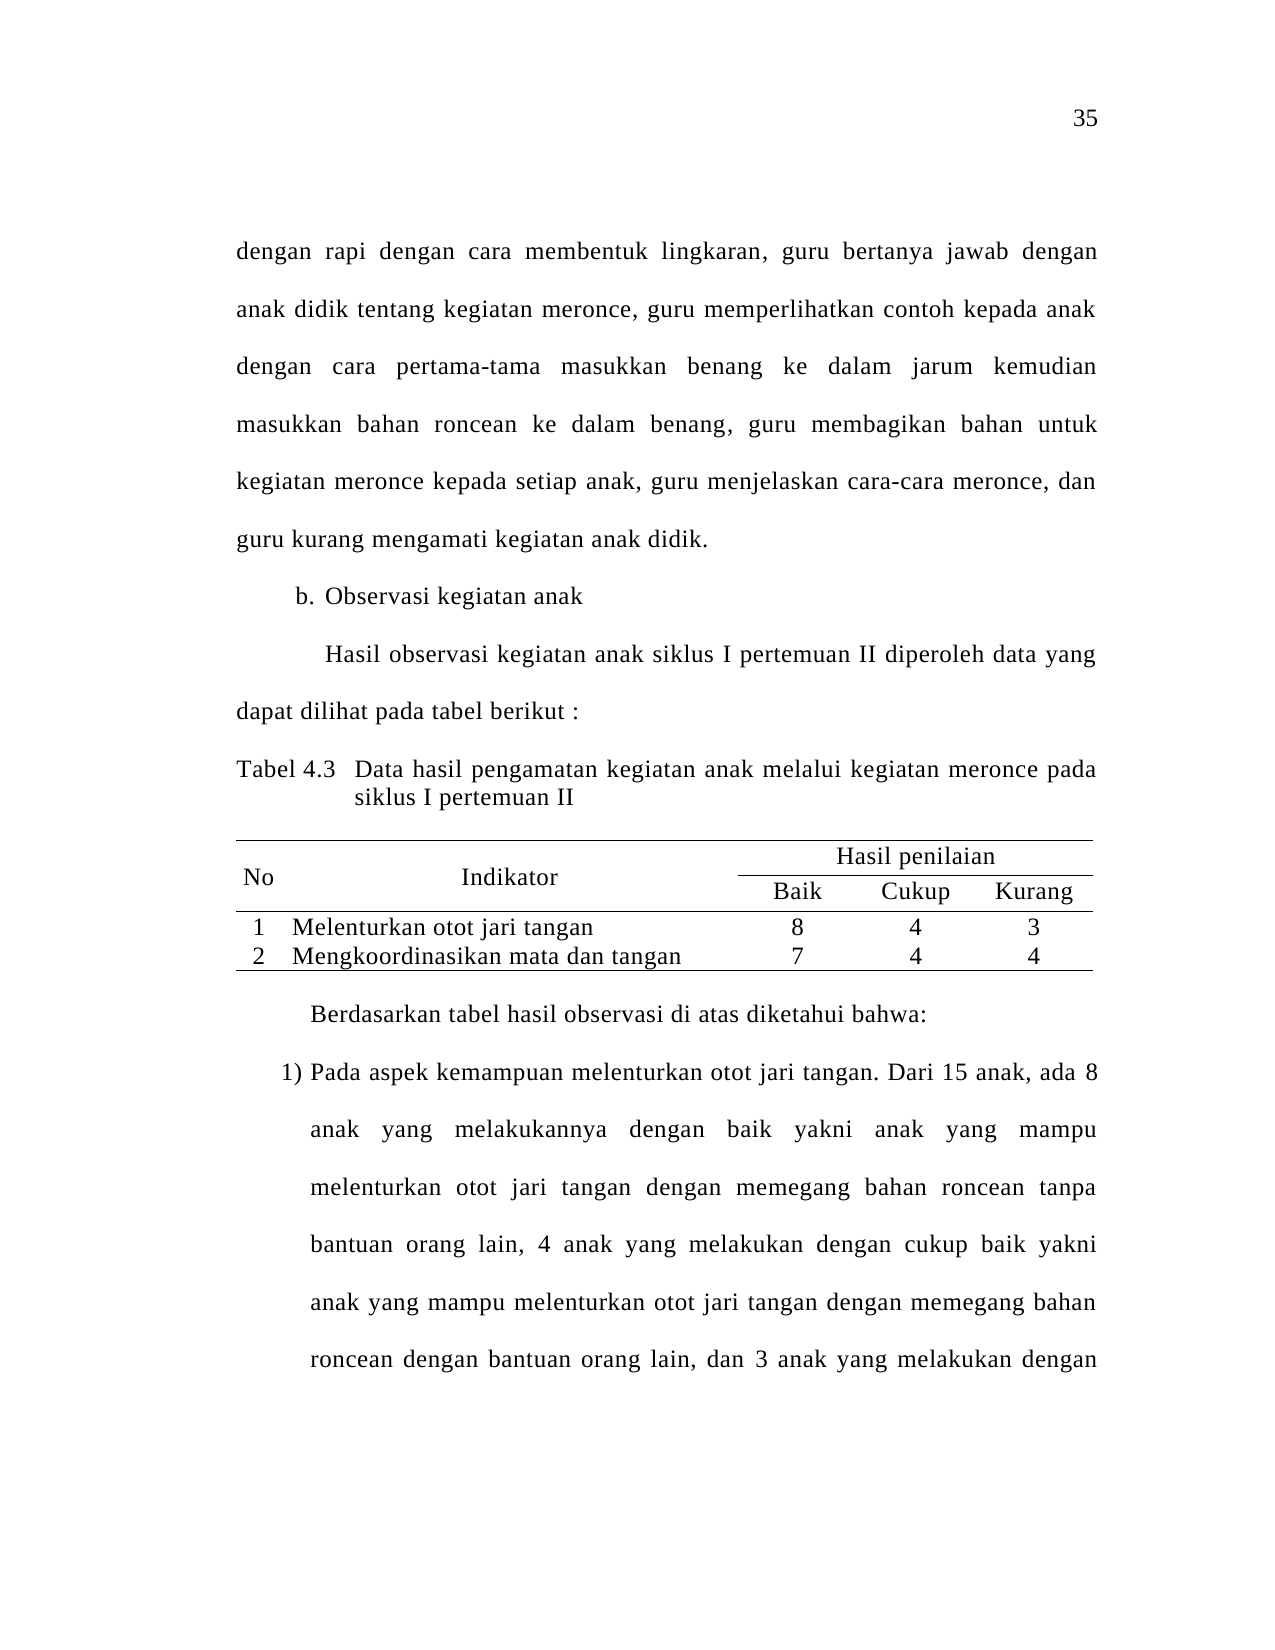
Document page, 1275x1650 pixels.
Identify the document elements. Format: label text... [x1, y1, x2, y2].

text Hasil observasi kegiatan anak siklus I pertemuan II diperoleh data yang dapat dilihat pada tabel berikut : [236, 639, 1098, 725]
table_cell 8 7 [738, 912, 857, 969]
table_cell Kurang [975, 876, 1093, 911]
table_cell 4 4 [857, 912, 975, 969]
table_cell Baik [738, 876, 857, 911]
table_header Indikator [281, 841, 738, 911]
list Observasi kegiatan anak [295, 581, 1098, 610]
table_header Hasil penilaian [738, 841, 1093, 875]
table_cell 3 4 [975, 912, 1093, 969]
table_cell Melenturkan otot jari tangan Mengkoordinasikan mata dan tangan [281, 912, 738, 969]
table_cell 1 2 [236, 912, 281, 969]
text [236, 236, 1098, 552]
table_cell Cukup [857, 876, 975, 911]
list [281, 1057, 1098, 1373]
table_header No [236, 841, 281, 911]
text Berdasarkan tabel hasil observasi di atas diketahui bahwa: [236, 999, 1098, 1028]
text Tabel 4.3 Data hasil pengamatan kegiatan anak melalui kegiatan meronce pada siklus I pertemuan II [236, 754, 1098, 811]
